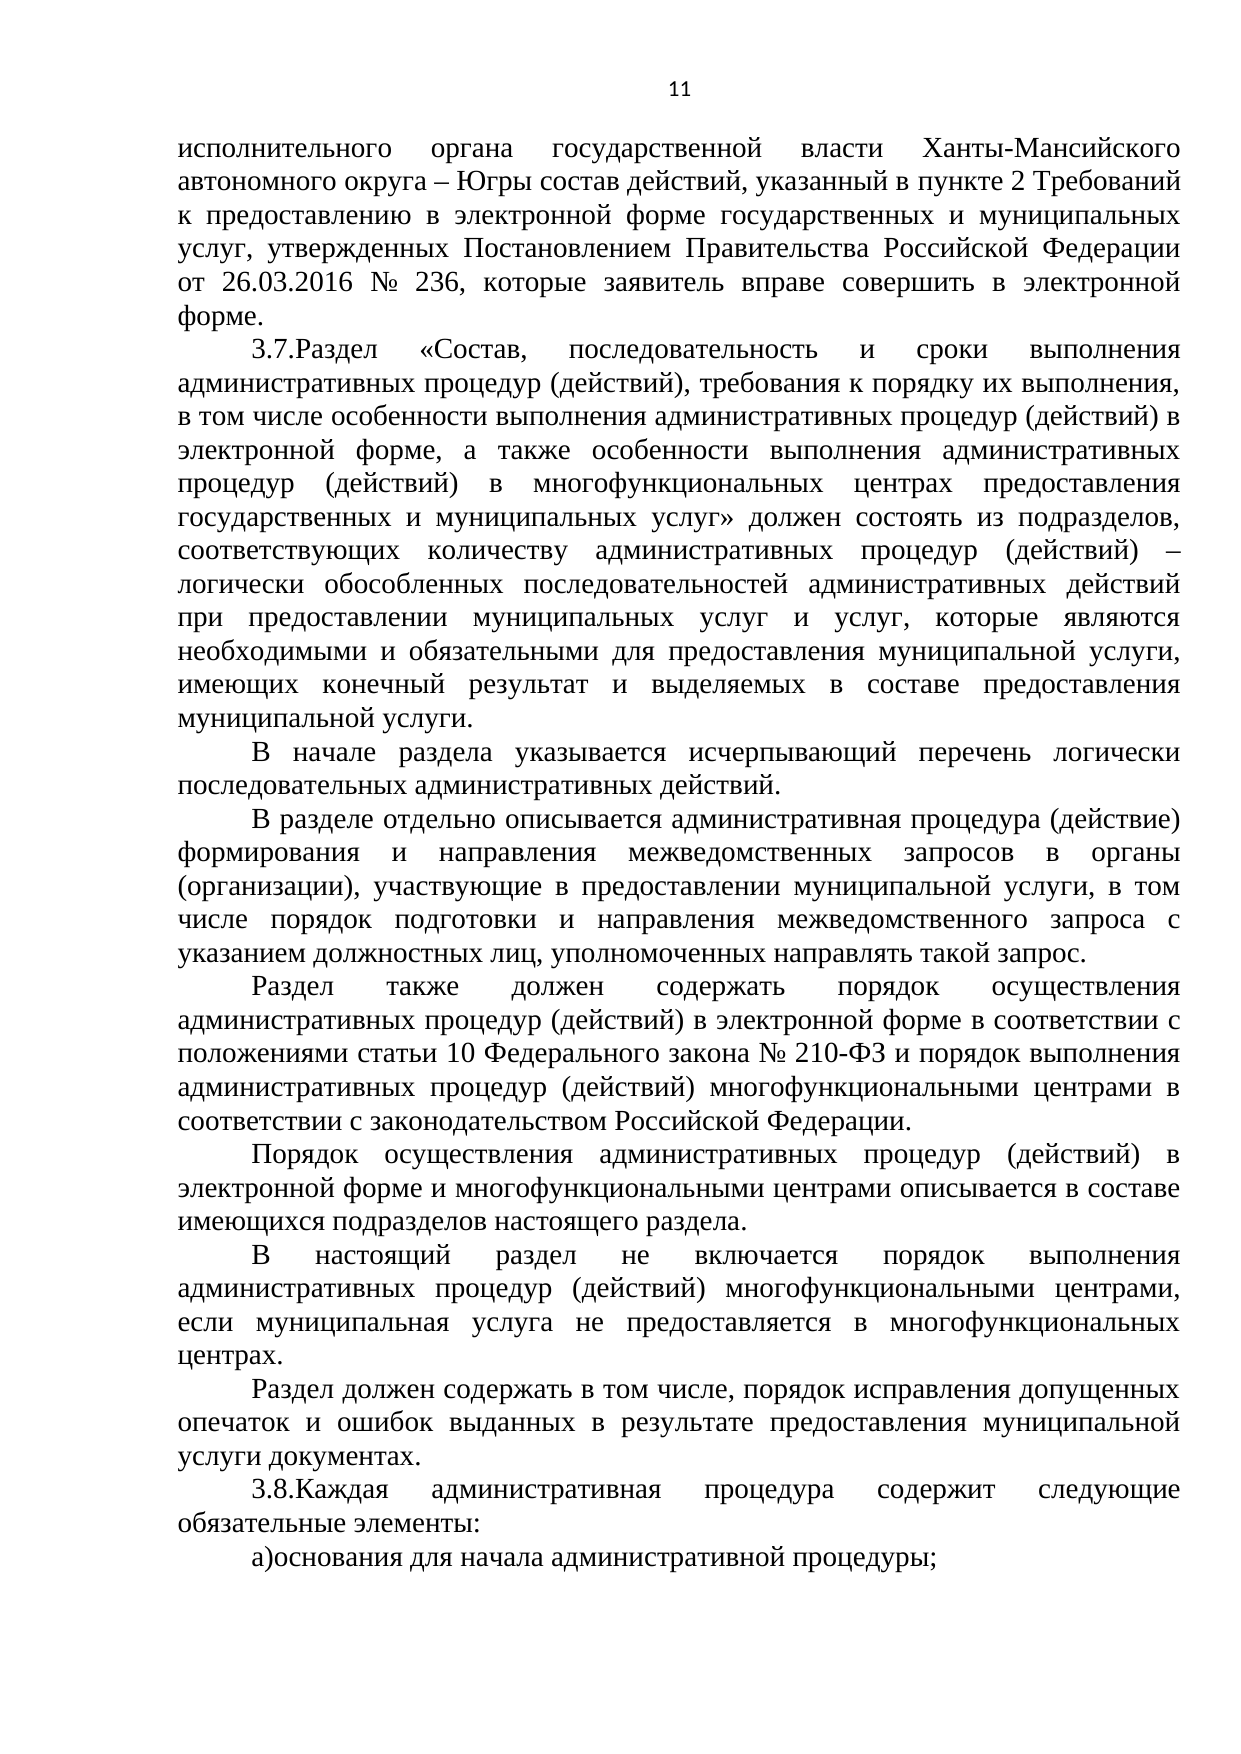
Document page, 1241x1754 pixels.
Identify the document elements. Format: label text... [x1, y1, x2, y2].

list 3.8.Каждая административная процедура содержит следующие обязательные элементы: [177, 1472, 1181, 1539]
text В настоящий раздел не включается порядок выполнения административных процедур (действий) многофункциональными центрами, если муниципальная услуга не предоставляется в многофункциональных центрах. [177, 1237, 1181, 1371]
text а)основания для начала административной процедуры; [177, 1539, 1181, 1572]
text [177, 130, 1181, 331]
text Раздел должен содержать в том числе, порядок исправления допущенных опечаток и ошибок выданных в результате предоставления муниципальной услуги документах. [177, 1371, 1181, 1472]
text В разделе отдельно описывается административная процедура (действие) формирования и направления межведомственных запросов в органы (организации), участвующие в предоставлении муниципальной услуги, в том числе порядок подготовки и направления межведомственного запроса с указанием должностных лиц, уполномоченных направлять такой запрос. [177, 801, 1181, 968]
text В начале раздела указывается исчерпывающий перечень логически последовательных административных действий. [177, 734, 1181, 801]
text Раздел также должен содержать порядок осуществления административных процедур (действий) в электронной форме в соответствии с положениями статьи 10 Федерального закона № 210-ФЗ и порядок выполнения административных процедур (действий) многофункциональными центрами в соответствии с законодательством Российской Федерации. [177, 968, 1181, 1136]
list 3.7.Раздел «Состав, последовательность и сроки выполнения административных процедур (действий), требования к порядку их выполнения, в том числе особенности выполнения административных процедур (действий) в электронной форме, а также особенности выполнения административных процедур (действий) в многофункциональных центрах предоставления государственных и муниципальных услуг» должен состоять из подразделов, соответствующих количеству административных процедур (действий) – логически обособленных последовательностей административных действий при предоставлении муниципальных услуг и услуг, которые являются необходимыми и обязательными для предоставления муниципальной услуги, имеющих конечный результат и выделяемых в составе предоставления муниципальной услуги. [177, 331, 1181, 734]
text Порядок осуществления административных процедур (действий) в электронной форме и многофункциональными центрами описывается в составе имеющихся подразделов настоящего раздела. [177, 1136, 1181, 1237]
